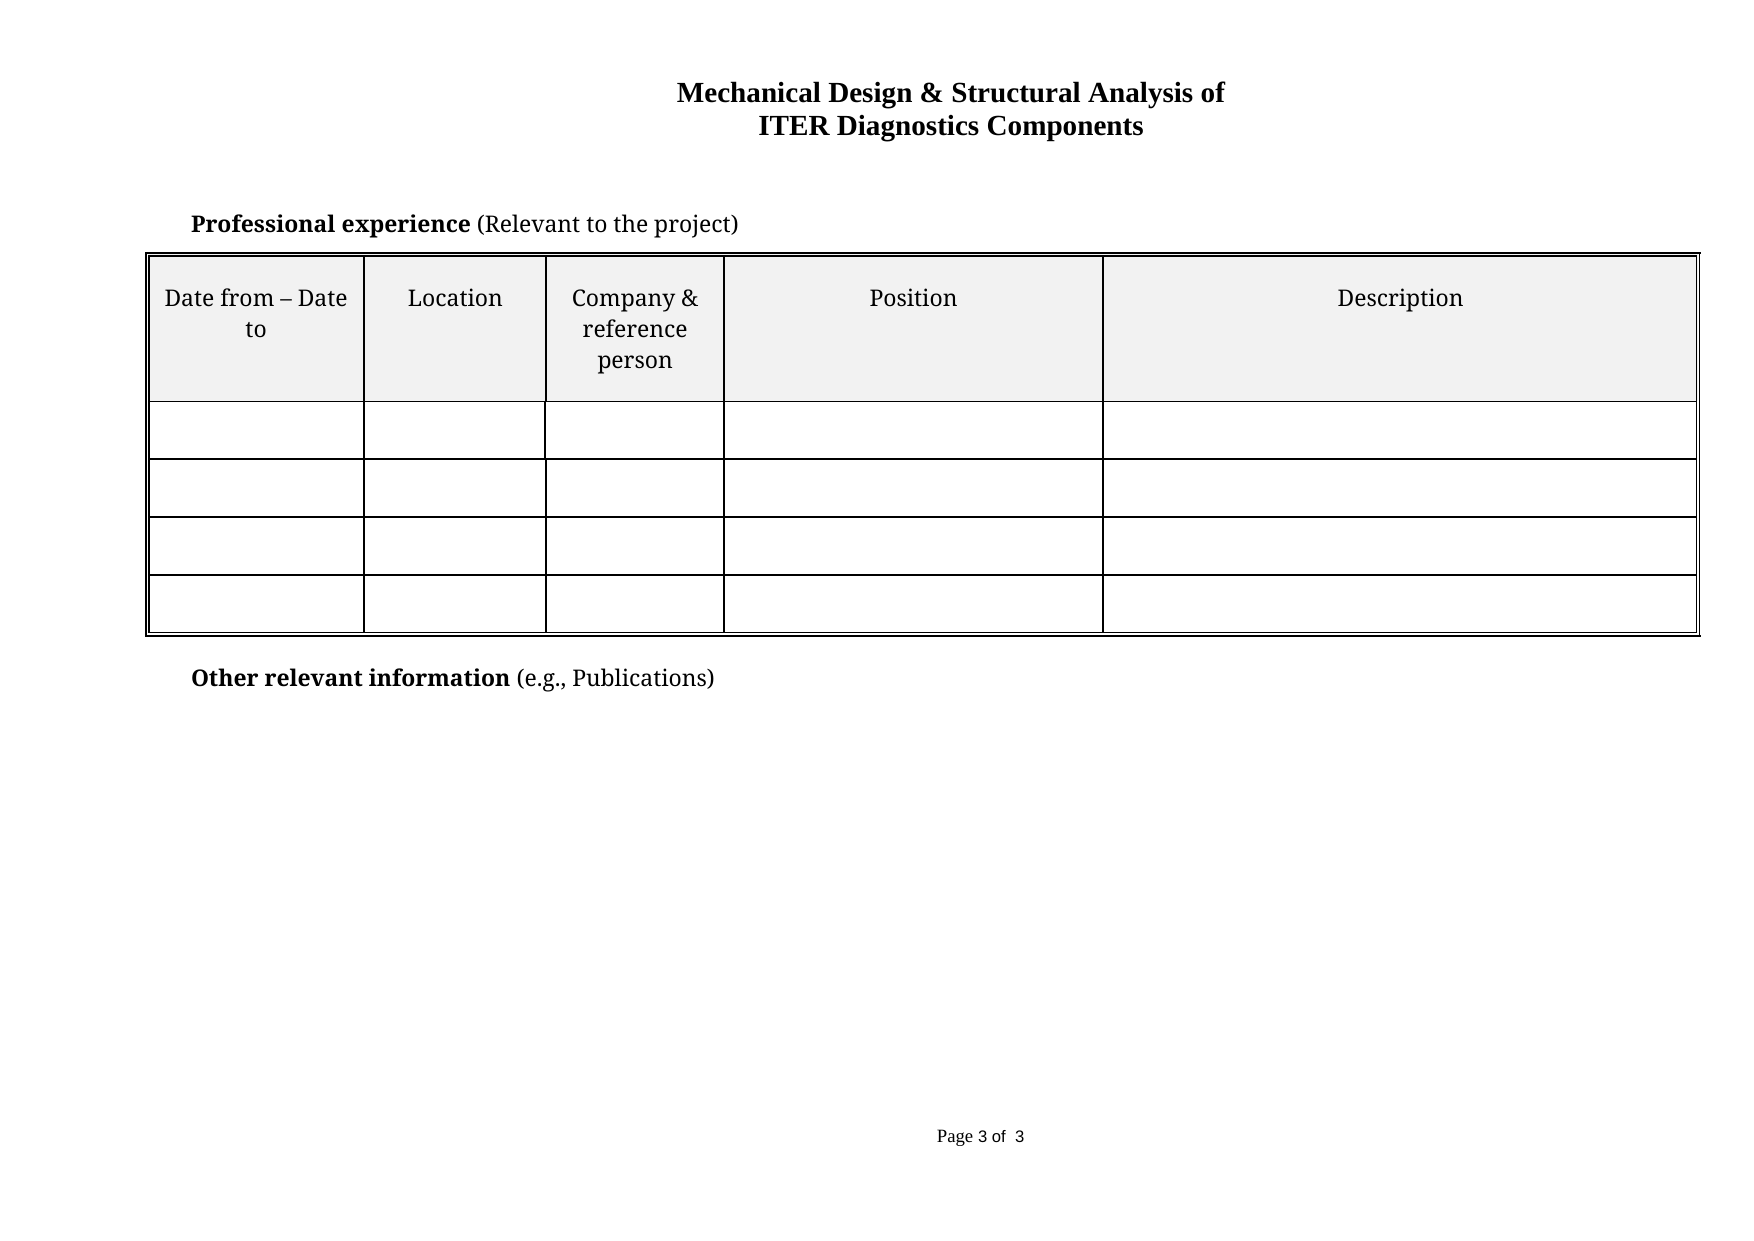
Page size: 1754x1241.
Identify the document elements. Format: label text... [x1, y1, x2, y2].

table_cell [547, 460, 723, 516]
table_cell [1104, 402, 1696, 458]
table_cell [365, 518, 545, 574]
table_cell [1104, 460, 1696, 516]
table_cell [150, 402, 363, 458]
table_cell [725, 460, 1102, 516]
table_cell [365, 402, 544, 458]
table_cell [725, 518, 1102, 574]
table_cell [365, 576, 545, 632]
table_cell [150, 576, 363, 632]
text Other relevant information (e.g., Publications) [103, 661, 1636, 693]
table_cell [365, 460, 545, 516]
table_cell [547, 518, 723, 574]
table_cell [150, 460, 363, 516]
table_cell [1104, 518, 1696, 574]
table_cell [725, 402, 1102, 458]
table_header Description [1104, 257, 1696, 401]
table_cell [725, 576, 1102, 632]
table_cell [1104, 576, 1696, 632]
table_header Position [725, 257, 1102, 401]
table_cell [150, 518, 363, 574]
table_header Company & reference person [547, 257, 723, 401]
table_cell [547, 576, 723, 632]
table_header Date from – Date to [150, 257, 363, 401]
table_cell [546, 402, 723, 458]
text Professional experience (Relevant to the project) [103, 208, 1636, 239]
table_header Location [365, 257, 545, 401]
